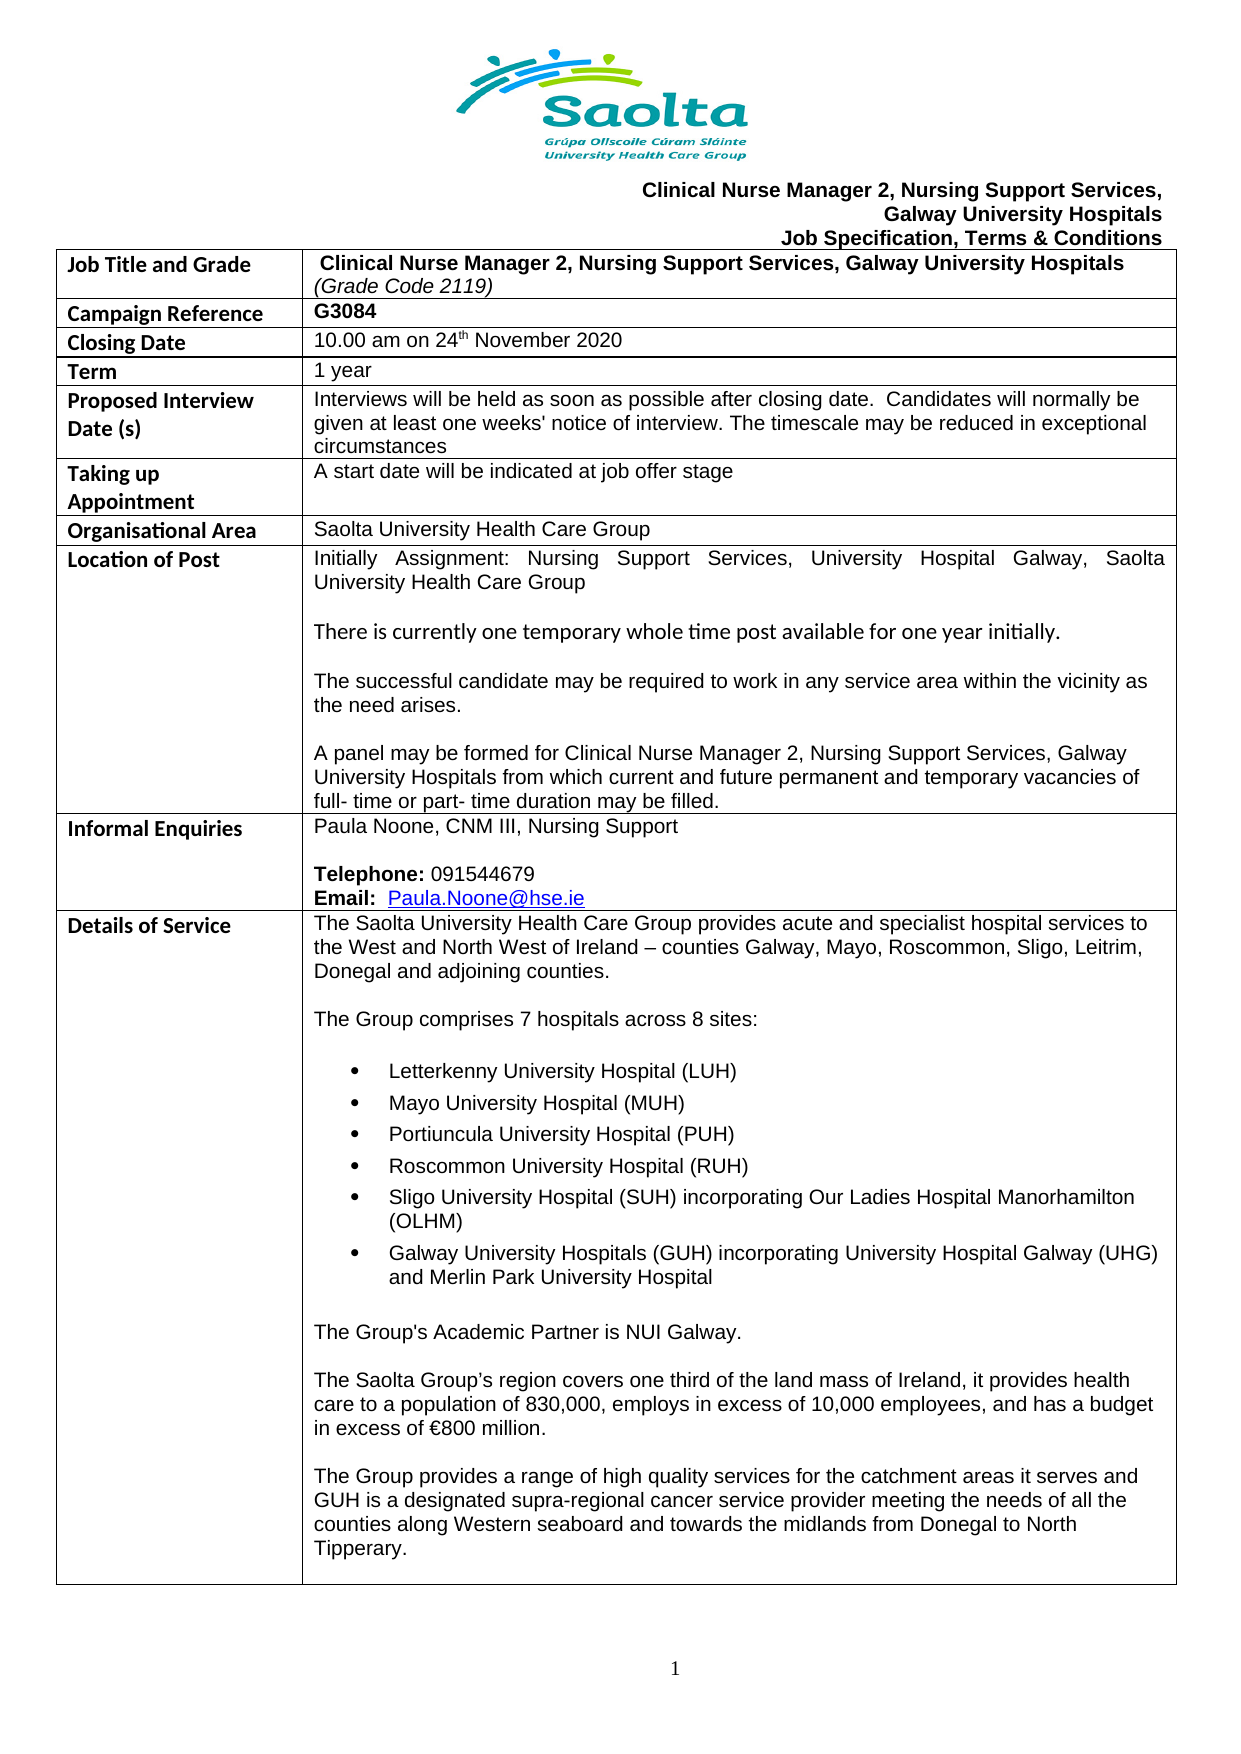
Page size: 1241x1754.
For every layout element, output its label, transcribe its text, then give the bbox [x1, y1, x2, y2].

table_header Clinical Nurse Manager 2, Nursing Support Services, Galway University Hospitals (Grade Code 2119) [303, 250, 1176, 298]
table_cell Organisational Area [57, 516, 302, 544]
table_cell Details of Service [57, 911, 302, 1584]
text Clinical Nurse Manager 2, Nursing Support Services, [56, 177, 1162, 201]
table_cell 10.00 am on 24th November 2020 [303, 328, 1176, 356]
picture [437, 38, 785, 172]
table_cell G3084 [303, 299, 1176, 327]
table_cell Interviews will be held as soon as possible after closing date. Candidates will normally be given at least one weeks' notice of interview. The timescale may be reduced in exceptional circumstances [303, 386, 1176, 458]
table_header Job Title and Grade [57, 250, 302, 298]
table_cell Saolta University Health Care Group [303, 516, 1176, 544]
table_cell Taking up Appointment [57, 459, 302, 515]
table_cell Campaign Reference [57, 299, 302, 327]
table_cell Informal Enquiries [57, 814, 302, 910]
table_cell Initially Assignment: Nursing Support Services, University Hospital Galway, Saolta University Health Care Group There is currently one temporary whole time post available for one year initially. The successful candidate may be required to work in any service area within the vicinity as the need arises. A panel may be formed for Clinical Nurse Manager 2, Nursing Support Services, Galway University Hospitals from which current and future permanent and temporary vacancies of full- time or part- time duration may be filled. [303, 546, 1176, 813]
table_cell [303, 911, 1176, 1584]
table_cell 1 year [303, 358, 1176, 385]
table_cell A start date will be indicated at job offer stage [303, 459, 1176, 515]
text Job Specification, Terms & Conditions [56, 225, 1162, 249]
text Galway University Hospitals [56, 201, 1162, 225]
table_cell Term [57, 358, 302, 385]
table_cell Location of Post [57, 546, 302, 813]
table_cell Paula Noone, CNM III, Nursing Support Telephone: 091544679 Email: Paula.Noone@hse.ie [303, 814, 1176, 910]
table_cell Closing Date [57, 328, 302, 356]
table_cell Proposed Interview Date (s) [57, 386, 302, 458]
